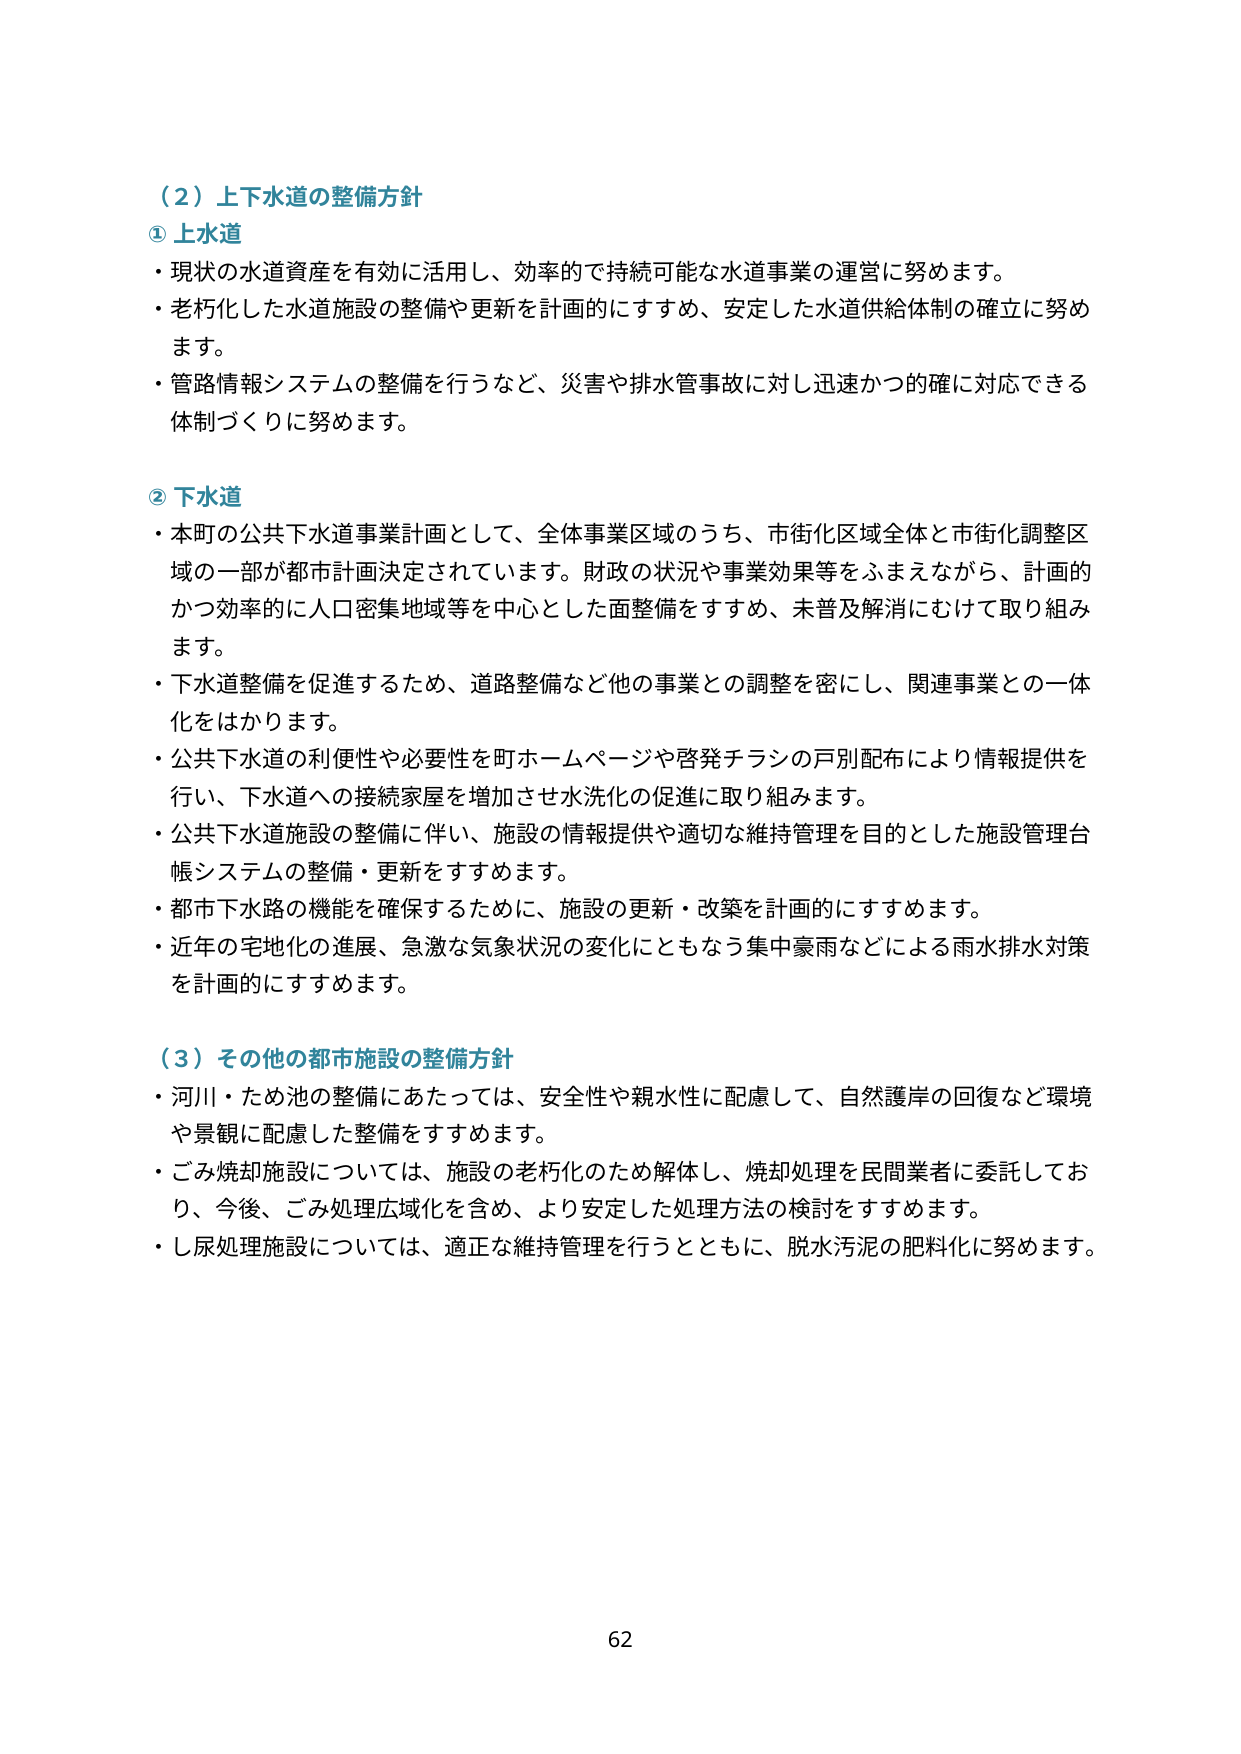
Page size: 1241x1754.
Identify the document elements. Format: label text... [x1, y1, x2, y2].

text ② 下水道 [148, 476, 1092, 514]
text ・ごみ焼却施設については、施設の老朽化のため解体し、焼却処理を民間業者に委託しており、今後、ごみ処理広域化を含め、より安定した処理方法の検討をすすめます。 [148, 1151, 1092, 1226]
text ① 上水道 [148, 214, 1092, 251]
text ・都市下水路の機能を確保するために、施設の更新・改築を計画的にすすめます。 [148, 889, 1092, 926]
text （２）上下水道の整備方針 [148, 176, 1092, 214]
text （３）その他の都市施設の整備方針 [148, 1039, 1092, 1076]
text ・下水道整備を促進するため、道路整備など他の事業との調整を密にし、関連事業との一体化をはかります。 [148, 664, 1092, 739]
text ・公共下水道施設の整備に伴い、施設の情報提供や適切な維持管理を目的とした施設管理台帳システムの整備・更新をすすめます。 [148, 814, 1092, 889]
text ・管路情報システムの整備を行うなど、災害や排水管事故に対し迅速かつ的確に対応できる 体制づくりに努めます。 [148, 364, 1092, 439]
text ・老朽化した水道施設の整備や更新を計画的にすすめ、安定した水道供給体制の確立に努め ます。 [148, 289, 1092, 364]
text ・し尿処理施設については、適正な維持管理を行うとともに、脱水汚泥の肥料化に努めます。 [148, 1226, 1092, 1264]
text ・公共下水道の利便性や必要性を町ホームページや啓発チラシの戸別配布により情報提供を 行い、下水道への接続家屋を増加させ水洗化の促進に取り組みます。 [148, 739, 1092, 814]
text ・近年の宅地化の進展、急激な気象状況の変化にともなう集中豪雨などによる雨水排水対策を計画的にすすめます。 [148, 926, 1092, 1001]
text ・現状の水道資産を有効に活用し、効率的で持続可能な水道事業の運営に努めます。 [148, 251, 1092, 289]
text ・本町の公共下水道事業計画として、全体事業区域のうち、市街化区域全体と市街化調整区域の一部が都市計画決定されています。財政の状況や事業効果等をふまえながら、計画的 かつ効率的に人口密集地域等を中心とした面整備をすすめ、未普及解消にむけて取り組み ます。 [148, 514, 1092, 664]
text ・河川・ため池の整備にあたっては、安全性や親水性に配慮して、自然護岸の回復など環境や景観に配慮した整備をすすめます。 [148, 1076, 1092, 1151]
